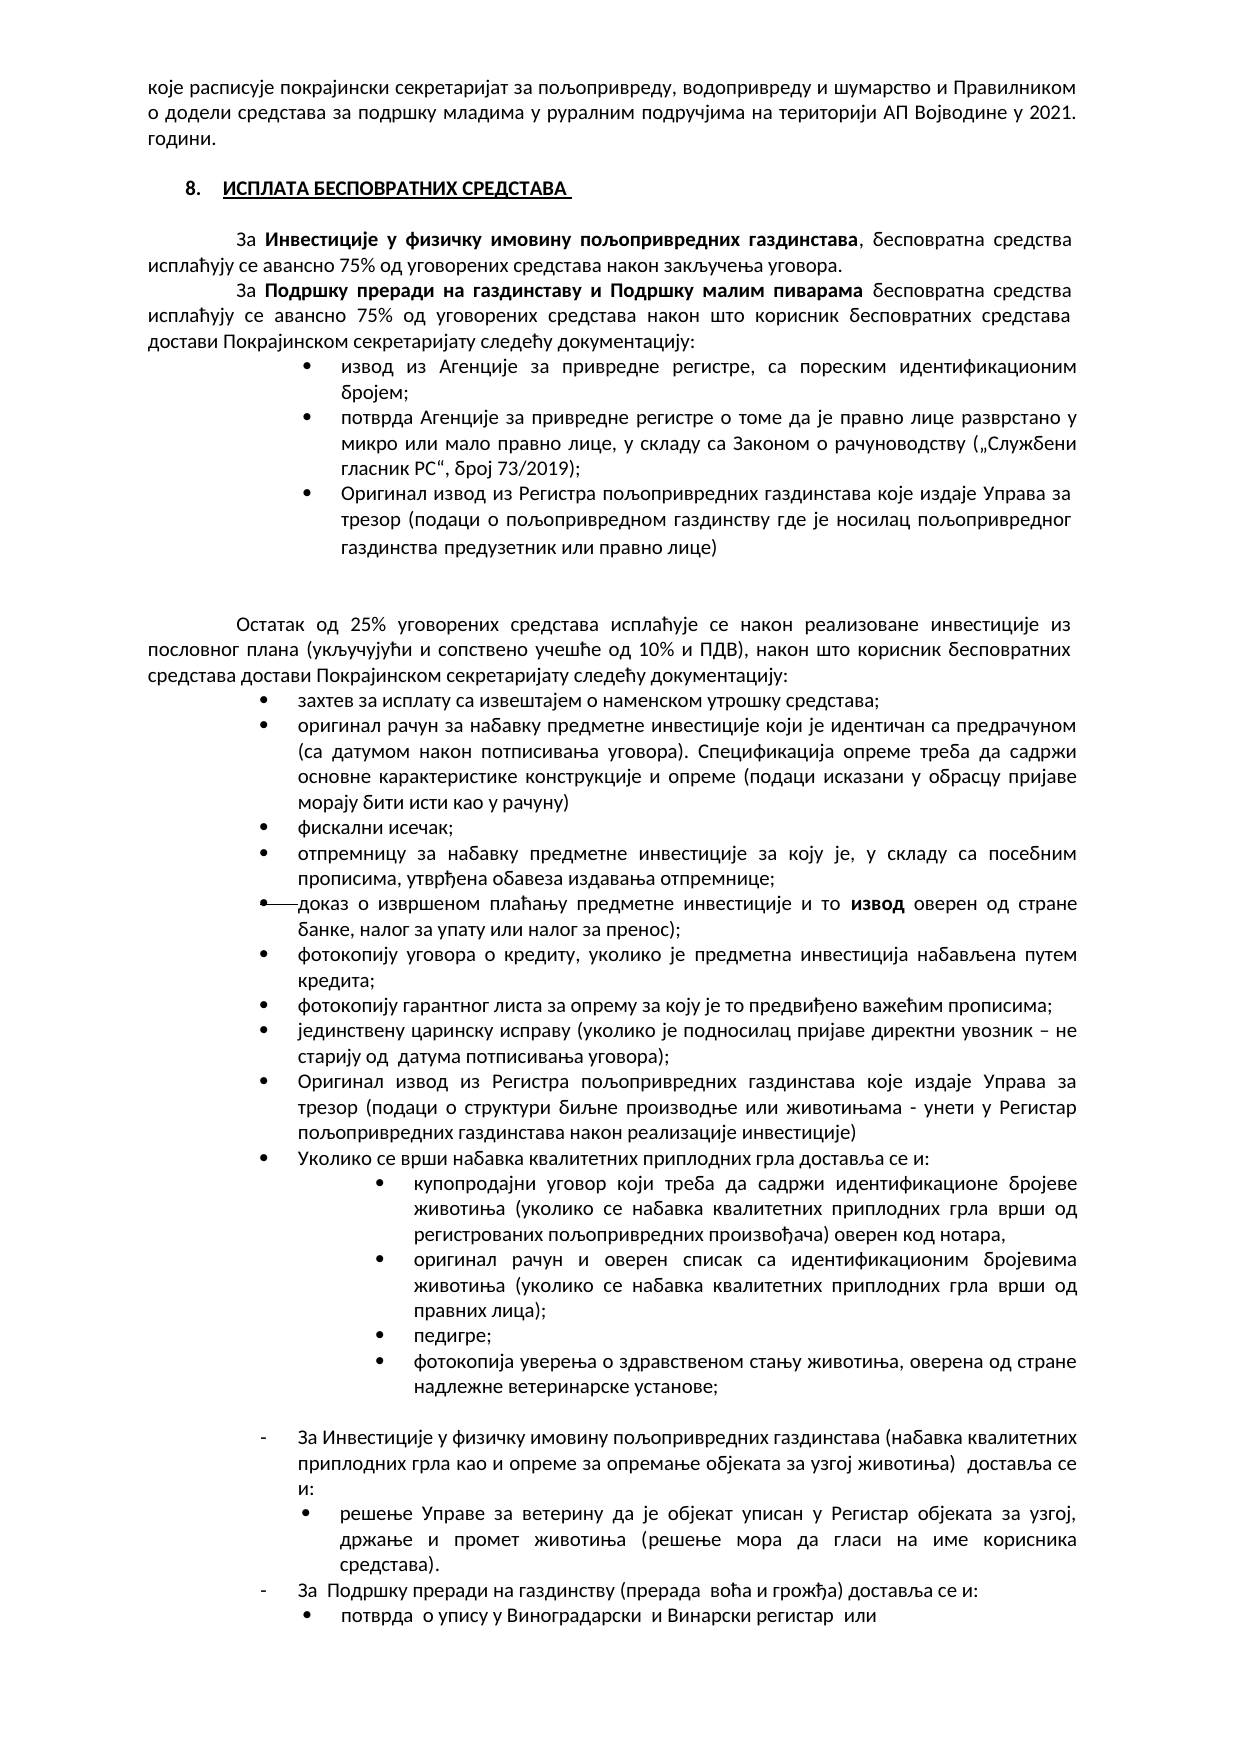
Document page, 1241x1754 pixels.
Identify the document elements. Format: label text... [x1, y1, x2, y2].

list потврда Агенције за привредне регистре о томе да је правно лице разврстано у микро или мало правно лице, у складу са Законом о рачуноводству („Службени гласник РС“, број 73/2019); [303, 404, 1078, 481]
list фотокопија уверења о здравственом стању животиња, оверена од стране надлежне ветеринарске установе; [376, 1348, 1078, 1399]
text Остатак од 25% уговорених средстава исплаћује се након реализоване инвестиције из пословног плана (укључујући и сопствено учешће од 10% и ПДВ), након што корисник бесповратних средстава достави Покрајинском секретаријату следећу документацију: [148, 611, 1072, 687]
list ИСПЛАТА БЕСПОВРАТНИХ СРЕДСТАВА [185, 176, 1078, 201]
list За Подршку преради на газдинству (прерада воћа и грожђа) доставља се и: [260, 1577, 1078, 1602]
list оригинал рачун и оверен списак са идентификационим бројевима животиња (уколико се набавка квалитетних приплодних грла врши од правних лица); [376, 1246, 1078, 1323]
list јединствену царинску исправу (уколико је подносилац пријаве директни увозник – не старију од датума потписивања уговора); [260, 1018, 1078, 1068]
list доказ о извршеном плаћању предметне инвестиције и то извод оверен од стране банке, налог за упату или налог за пренос); [260, 891, 1078, 941]
list оригинал рачун за набавку предметне инвестиције који је идентичан са предрачуном (са датумом након потписивања уговора). Спецификација опреме треба да садржи основне карактеристике конструкције и опреме (подаци исказани у обрасцу пријаве морају бити исти као у рачуну) [260, 713, 1078, 814]
list фискални исечак; [260, 814, 1078, 840]
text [148, 74, 1078, 150]
list извод из Агенције за привредне регистре, са пореским идентификационим бројем; [303, 353, 1078, 404]
text За Подршку преради на газдинставу и Подршку малим пиварама бесповратна средства исплаћују се авансно 75% од уговорених средстава након што корисник бесповратних средстава достави Покрајинском секретаријату следећу документацију: [148, 277, 1072, 353]
list Уколико се врши набавка квалитетних приплодних грла доставља се и: [260, 1145, 1078, 1170]
list педигре; [376, 1323, 1078, 1348]
list решење Управе за ветерину да је објекат уписан у Регистар објеката за узгој, држање и промет животиња (решење мора да гласи на име корисника средстава). [302, 1501, 1078, 1577]
list потврда о упису у Виноградарски и Винарски регистар или [303, 1602, 1078, 1628]
list захтев за исплату са извештајем о наменском утрошку средстава; [260, 687, 1078, 713]
list фотокопију уговора о кредиту, уколико је предметна инвестиција набављена путем кредита; [260, 941, 1078, 992]
list За Инвестиције у физичку имовину пољопривредних газдинстава (набавка квалитетних приплодних грла као и опреме за опремање објеката за узгој животиња) доставља се и: [260, 1424, 1078, 1501]
text За Инвестиције у физичку имовину пољопривредних газдинстава, бесповратна средства исплаћују се авансно 75% од уговорених средстава након закључења уговора. [148, 226, 1072, 277]
list Оригинал извод из Регистра пољопривредних газдинстава које издаје Управа за трезор (подаци о структури биљне производње или животињама - унети у Регистар пољопривредних газдинстава након реализације инвестиције) [260, 1068, 1078, 1145]
list фотокопију гарантног листа за опрему за коју је то предвиђено важећим прописима; [260, 992, 1078, 1018]
list отпремницу за набавку предметне инвестиције за коју је, у складу са посебним прописима, утврђена обавеза издавања отпремнице; [260, 840, 1078, 891]
list купопродајни уговор који треба да садржи идентификационе бројеве животиња (уколико се набавка квалитетних приплодних грла врши од регистрованих пољопривредних произвођача) оверен код нотара, [376, 1170, 1078, 1246]
list Оригинал извод из Регистра пољопривредних газдинстава које издаје Управа за трезор (подаци о пољопривредном газдинству где је носилац пољопривредног газдинства предузетник или правно лице) [303, 481, 1072, 560]
